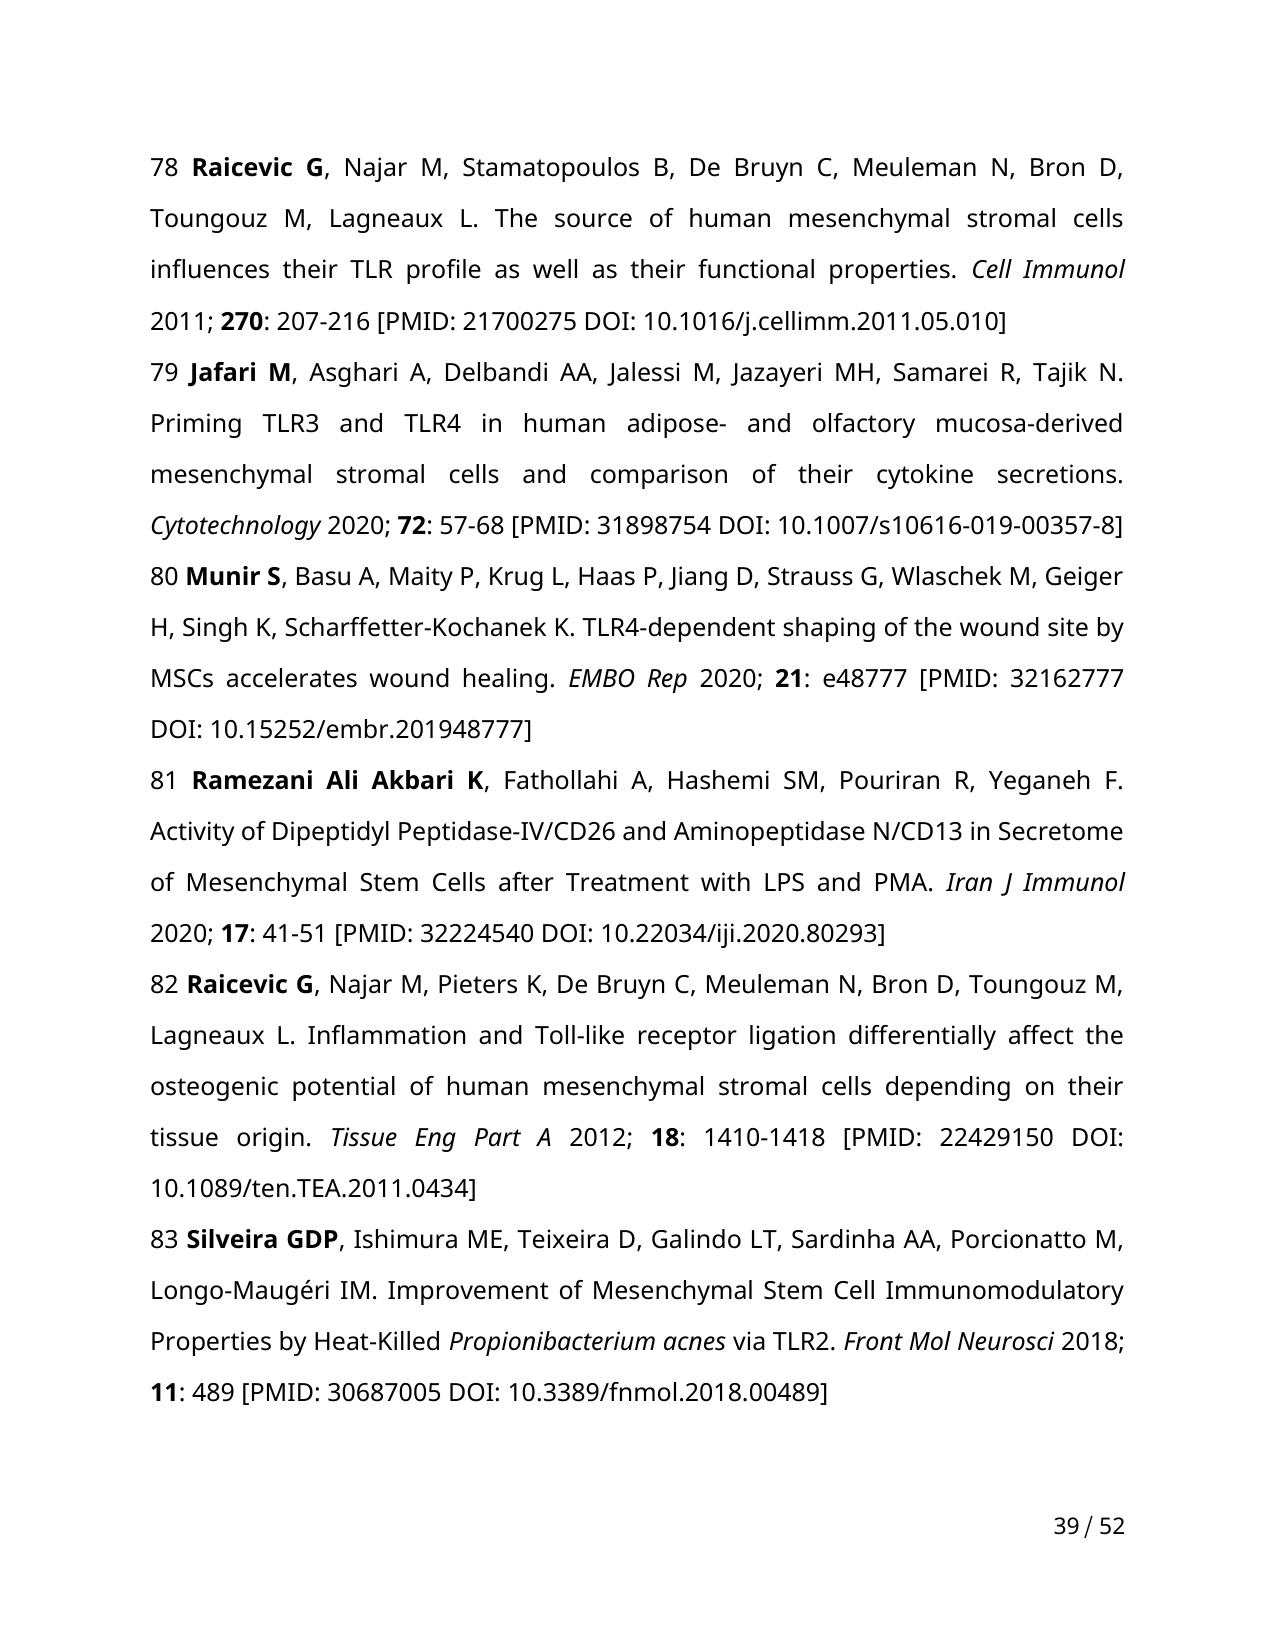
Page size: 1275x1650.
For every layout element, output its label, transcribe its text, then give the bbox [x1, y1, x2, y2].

text 80 Munir S, Basu A, Maity P, Krug L, Haas P, Jiang D, Strauss G, Wlaschek M, Geiger H, Singh K, Scharffetter-Kochanek K. TLR4-dependent shaping of the wound site by MSCs accelerates wound healing. EMBO Rep 2020; 21: e48777 [PMID: 32162777 DOI: 10.15252/embr.201948777] [150, 558, 1125, 746]
text 83 Silveira GDP, Ishimura ME, Teixeira D, Galindo LT, Sardinha AA, Porcionatto M, Longo-Maugéri IM. Improvement of Mesenchymal Stem Cell Immunomodulatory Properties by Heat-Killed Propionibacterium acnes via TLR2. Front Mol Neurosci 2018; 11: 489 [PMID: 30687005 DOI: 10.3389/fnmol.2018.00489] [150, 1222, 1125, 1409]
text 81 Ramezani Ali Akbari K, Fathollahi A, Hashemi SM, Pouriran R, Yeganeh F. Activity of Dipeptidyl Peptidase-IV/CD26 and Aminopeptidase N/CD13 in Secretome of Mesenchymal Stem Cells after Treatment with LPS and PMA. Iran J Immunol 2020; 17: 41-51 [PMID: 32224540 DOI: 10.22034/iji.2020.80293] [150, 762, 1125, 950]
text 82 Raicevic G, Najar M, Pieters K, De Bruyn C, Meuleman N, Bron D, Toungouz M, Lagneaux L. Inflammation and Toll-like receptor ligation differentially affect the osteogenic potential of human mesenchymal stromal cells depending on their tissue origin. Tissue Eng Part A 2012; 18: 1410-1418 [PMID: 22429150 DOI: 10.1089/ten.TEA.2011.0434] [150, 967, 1125, 1205]
text 79 Jafari M, Asghari A, Delbandi AA, Jalessi M, Jazayeri MH, Samarei R, Tajik N. Priming TLR3 and TLR4 in human adipose- and olfactory mucosa-derived mesenchymal stromal cells and comparison of their cytokine secretions. Cytotechnology 2020; 72: 57-68 [PMID: 31898754 DOI: 10.1007/s10616-019-00357-8] [150, 354, 1125, 541]
text 78 Raicevic G, Najar M, Stamatopoulos B, De Bruyn C, Meuleman N, Bron D, Toungouz M, Lagneaux L. The source of human mesenchymal stromal cells influences their TLR profile as well as their functional properties. Cell Immunol 2011; 270: 207-216 [PMID: 21700275 DOI: 10.1016/j.cellimm.2011.05.010] [150, 150, 1125, 337]
